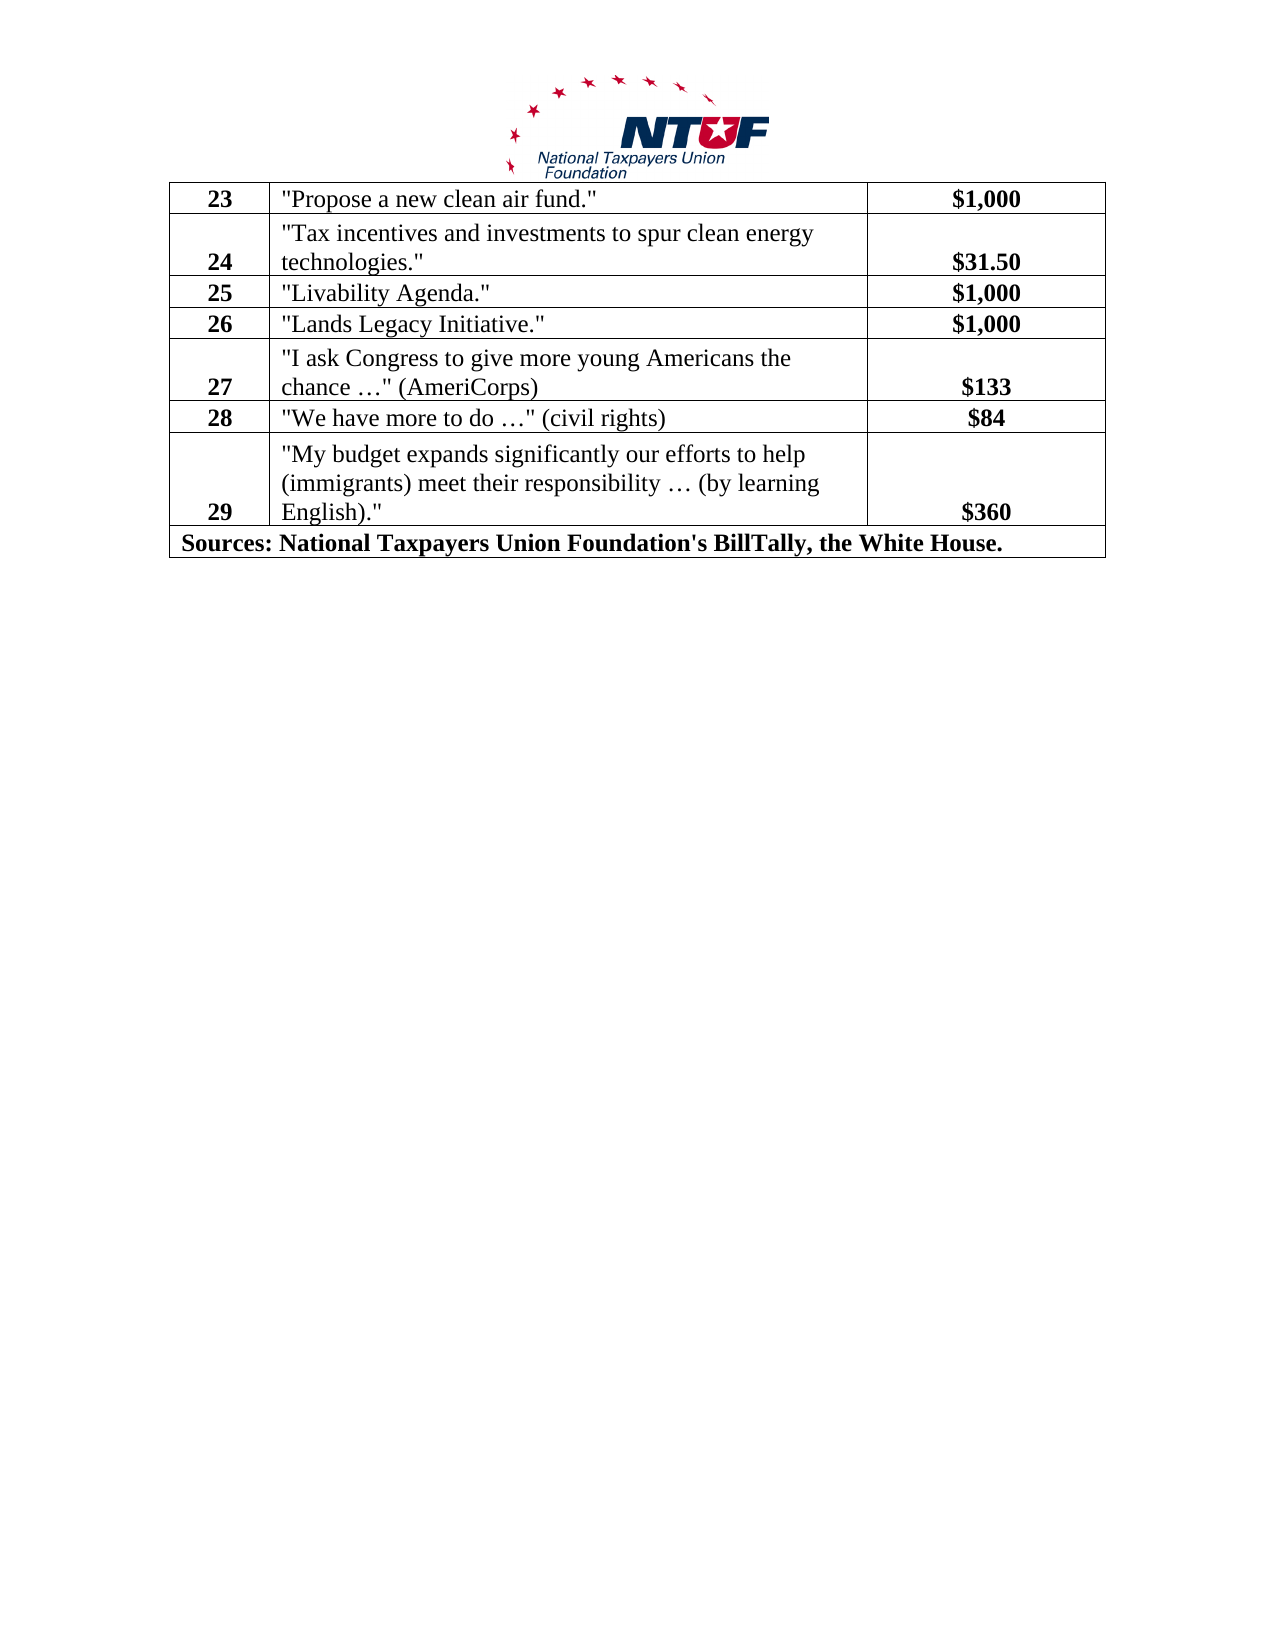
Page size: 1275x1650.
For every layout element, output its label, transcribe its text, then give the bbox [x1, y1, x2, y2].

table_cell $1,000 [868, 183, 1105, 213]
table_cell $1,000 [868, 308, 1105, 338]
table_cell 24 [170, 214, 269, 275]
table_cell "We have more to do …" (civil rights) [270, 401, 867, 432]
table_cell "Livability Agenda." [270, 276, 867, 307]
table_cell $84 [868, 401, 1105, 432]
table_cell $31.50 [868, 214, 1105, 275]
table_cell Sources: National Taxpayers Union Foundation's BillTally, the White House. [170, 526, 1105, 557]
table_cell "I ask Congress to give more young Americans the chance …" (AmeriCorps) [270, 339, 867, 400]
table_cell "Lands Legacy Initiative." [270, 308, 867, 338]
table_cell 25 [170, 276, 269, 307]
table_cell $1,000 [868, 276, 1105, 307]
table_cell 27 [170, 339, 269, 400]
table_cell "Tax incentives and investments to spur clean energy technologies." [270, 214, 867, 275]
table_cell "My budget expands significantly our efforts to help (immigrants) meet their responsibility … (by learning English)." [270, 433, 867, 525]
table_cell "Propose a new clean air fund." [270, 183, 867, 213]
picture [506, 75, 769, 182]
table_cell 29 [170, 433, 269, 525]
table_cell 26 [170, 308, 269, 338]
table_cell $133 [868, 339, 1105, 400]
table_cell $360 [868, 433, 1105, 525]
table_cell 28 [170, 401, 269, 432]
table_cell 23 [170, 183, 269, 213]
